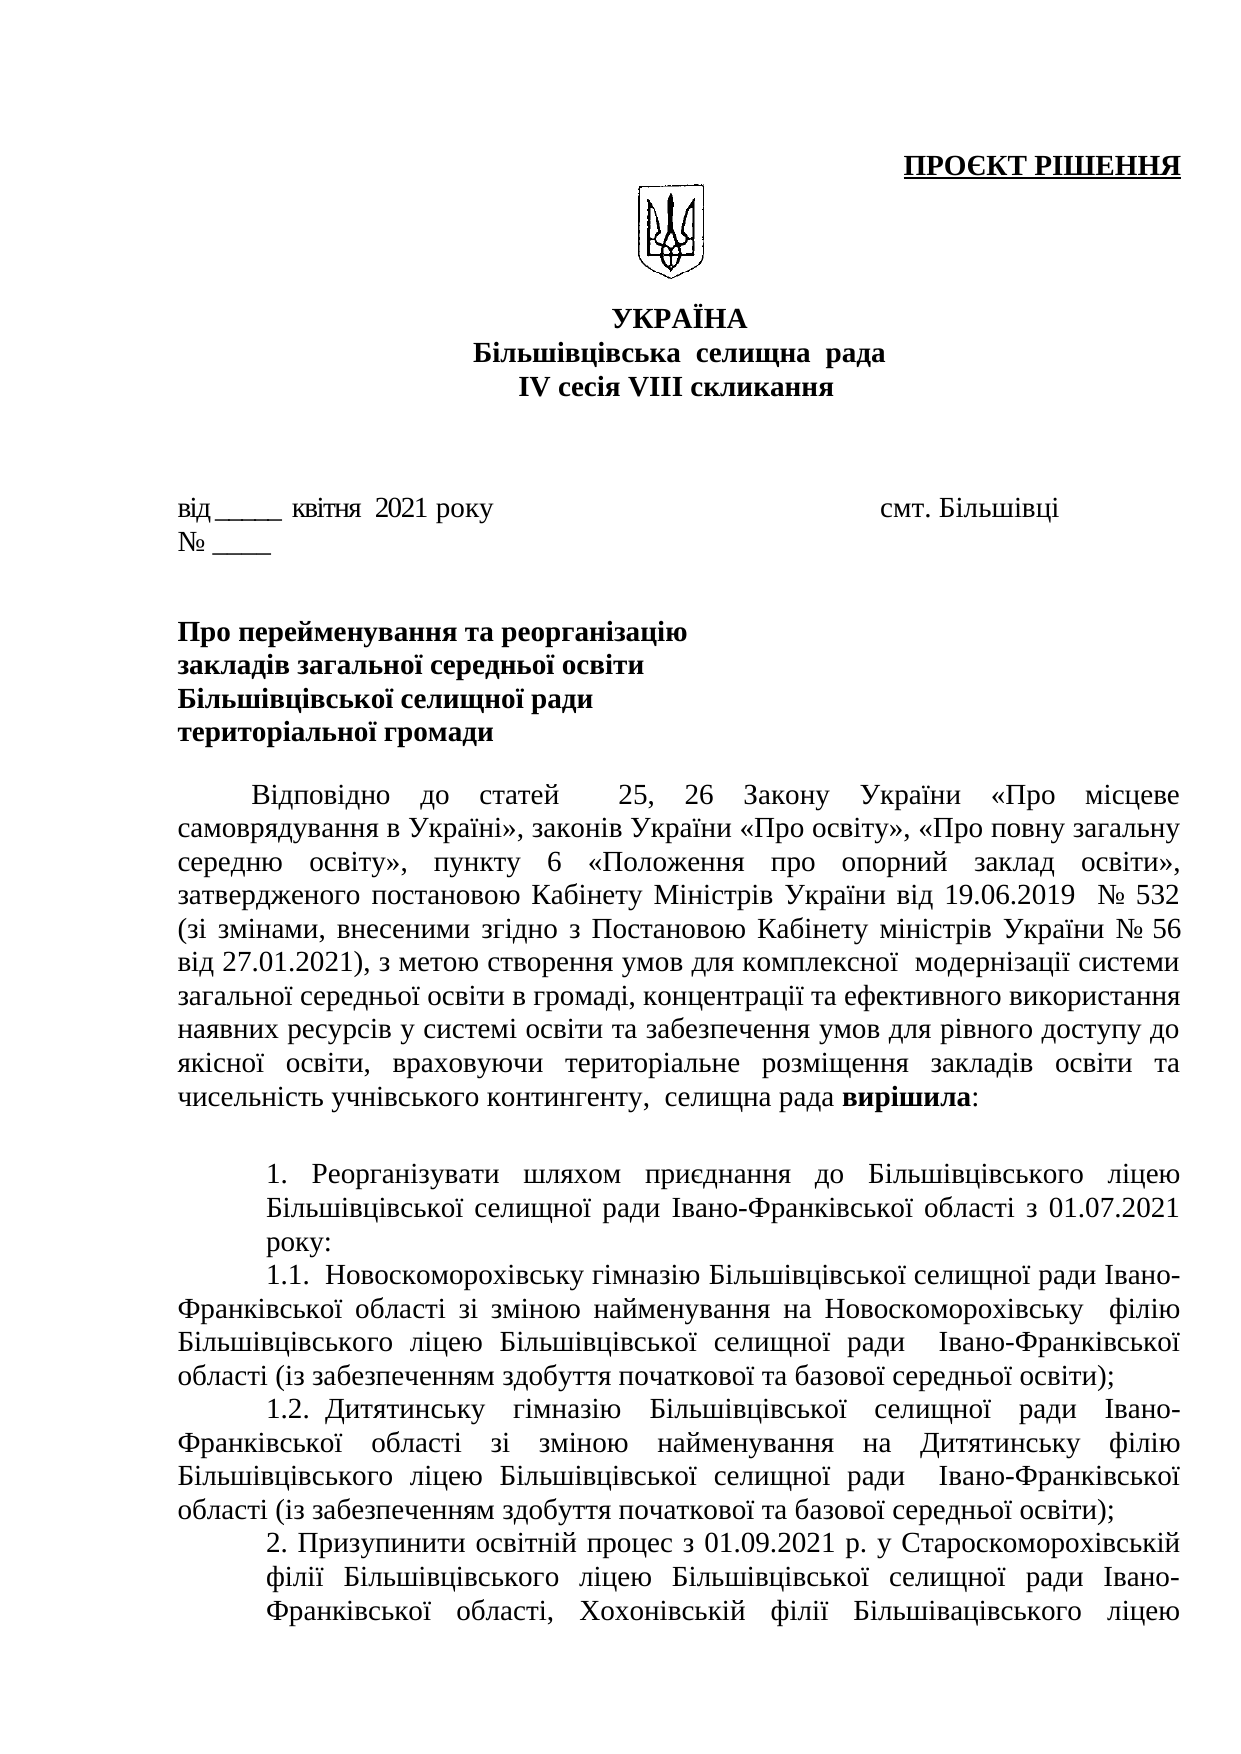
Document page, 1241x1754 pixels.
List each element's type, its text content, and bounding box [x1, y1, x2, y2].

text Більшівцівської селищної ради [177, 681, 1181, 714]
text Відповідно до статей 25, 26 Закону України «Про місцеве самоврядування в Україні», законів України «Про освіту», «Про повну загальну середню освіту», пункту 6 «Положення про опорний заклад освіти», затвердженого постановою Кабінету Міністрів України від 19.06.2019 № 532 (зі змінами, внесеними згідно з Постановою Кабінету міністрів України № 56 від 27.01.2021), з метою створення умов для комплексної модернізації системи загальної середньої освіти в громаді, концентрації та ефективного використання наявних ресурсів у системі освіти та забезпечення умов для рівного доступу до якісної освіти, враховуючи територіальне розміщення закладів освіти та чисельність учнівського контингенту, селищна рада вирішила: [177, 777, 1181, 1112]
text Більшівцівська селищна рада [177, 335, 1181, 369]
text Про перейменування та реорганізацію [177, 614, 1181, 647]
picture [637, 184, 709, 279]
text від _____ квітня 2021 року смт. Більшівці [177, 490, 1181, 524]
text закладів загальної середньої освіти [177, 647, 1181, 681]
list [266, 1526, 1181, 1626]
list 1. Реорганізувати шляхом приєднання до Більшівцівського ліцею Більшівцівської селищної ради Івано-Франківської області з 01.07.2021 року: [266, 1157, 1181, 1257]
subtitle № ____ [177, 524, 1181, 557]
text УКРАЇНА [177, 302, 1181, 335]
text ПРОЄКТ РІШЕННЯ [177, 148, 1181, 182]
text IV сесія VIІI скликання [177, 369, 1181, 402]
list Дитятинську гімназію Більшівцівської селищної ради Івано-Франківської області зі зміною найменування на Дитятинську філію Більшівцівського ліцею Більшівцівської селищної ради Івано-Франківської області (із забезпеченням здобуття початкової та базової середньої освіти); [177, 1391, 1181, 1526]
text територіальної громади [177, 714, 1181, 748]
list Новоскоморохівську гімназію Більшівцівської селищної ради Івано-Франківської області зі зміною найменування на Новоскоморохівську філію Більшівцівського ліцею Більшівцівської селищної ради Івано-Франківської області (із забезпеченням здобуття початкової та базової середньої освіти); [177, 1257, 1181, 1391]
